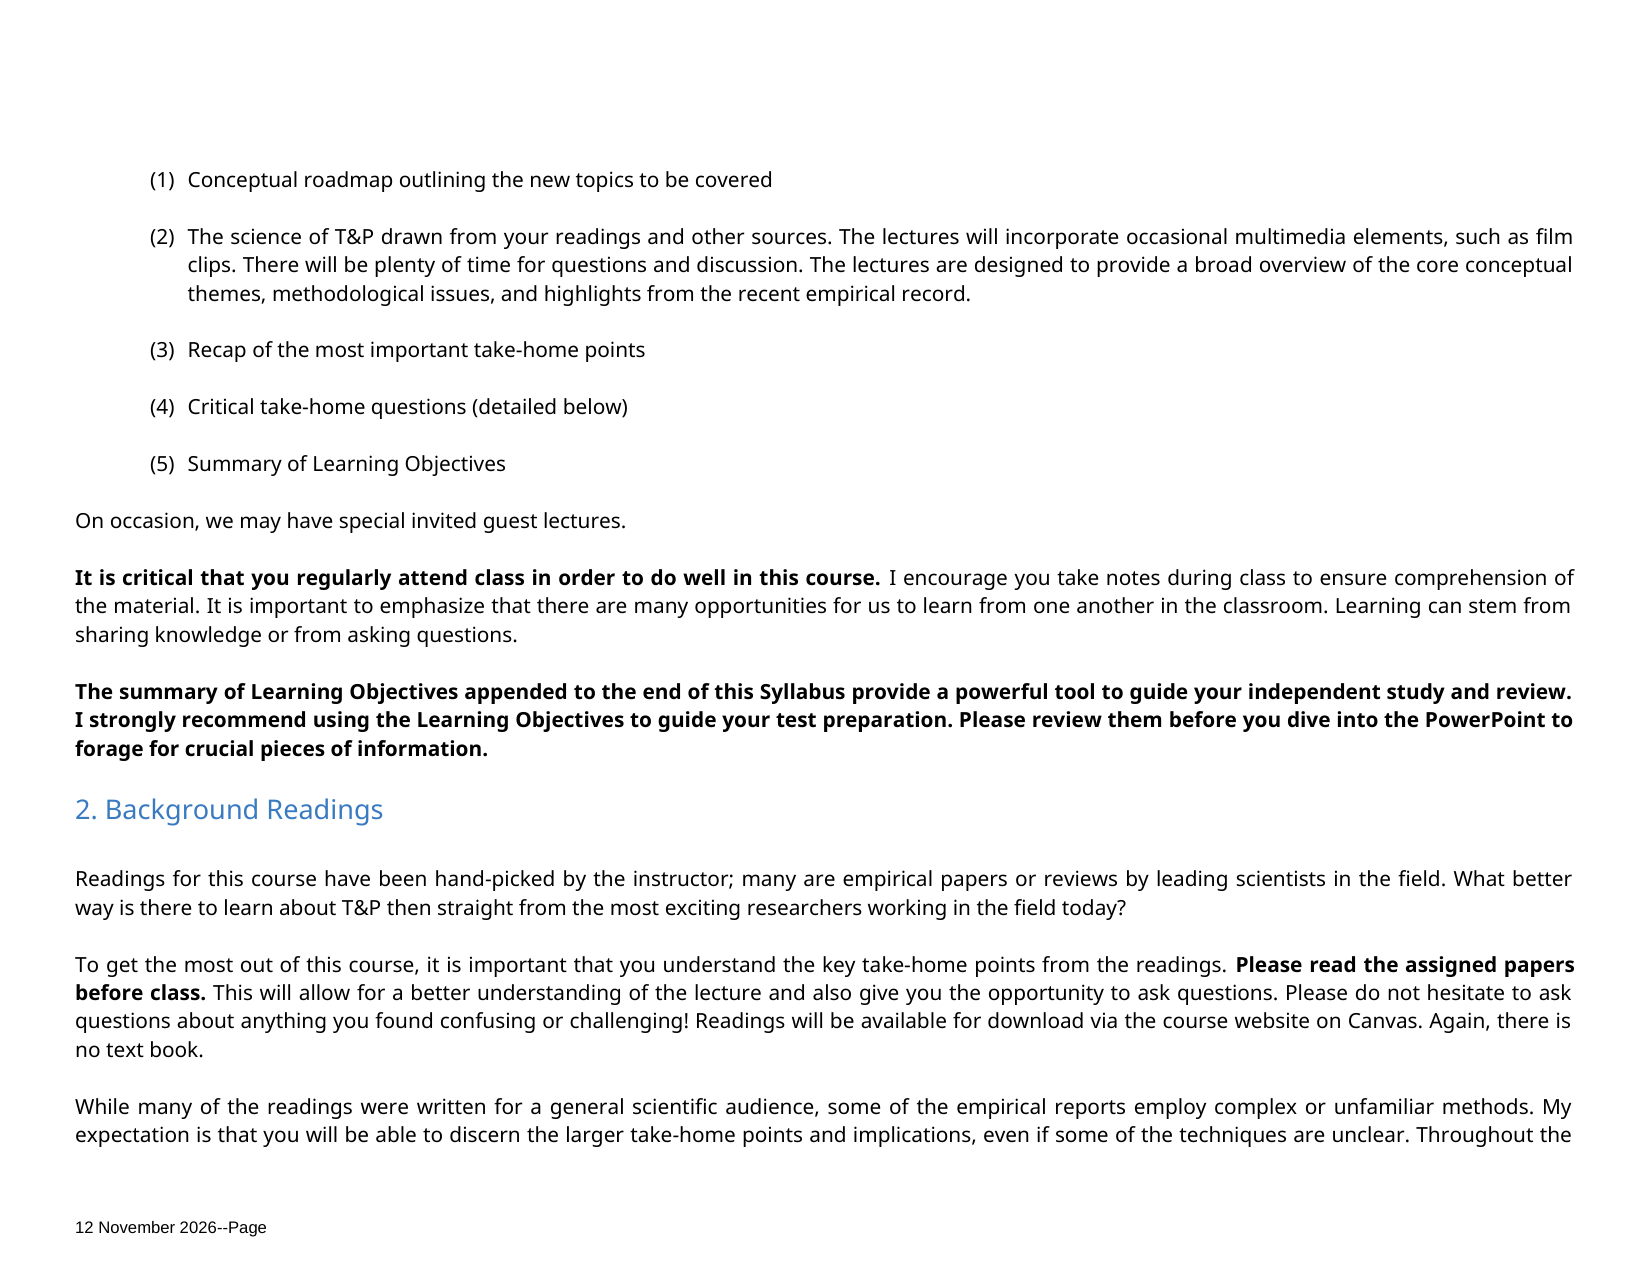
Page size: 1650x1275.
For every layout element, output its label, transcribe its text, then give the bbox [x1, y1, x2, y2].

list The science of T&P drawn from your readings and other sources. The lectures will incorporate occasional multimedia elements, such as film clips. There will be plenty of time for questions and discussion. The lectures are designed to provide a broad overview of the core conceptual themes, methodological issues, and highlights from the recent empirical record. [150, 222, 1575, 307]
text To get the most out of this course, it is important that you understand the key take-home points from the readings. Please read the assigned papers before class. This will allow for a better understanding of the lecture and also give you the opportunity to ask questions. Please do not hesitate to ask questions about anything you found confusing or challenging! Readings will be available for download via the course website on Canvas. Again, there is no text book. [75, 950, 1575, 1063]
list Recap of the most important take-home points [150, 336, 1575, 364]
text Readings for this course have been hand-picked by the instructor; many are empirical papers or reviews by leading scientists in the field. What better way is there to learn about T&P then straight from the most exciting researchers working in the field today? [75, 864, 1575, 921]
text It is critical that you regularly attend class in order to do well in this course. I encourage you take notes during class to ensure comprehension of the material. It is important to emphasize that there are many opportunities for us to learn from one another in the classroom. Learning can stem from sharing knowledge or from asking questions. [75, 563, 1575, 648]
list Critical take-home questions (detailed below) [150, 392, 1575, 421]
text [75, 1092, 1575, 1149]
text The summary of Learning Objectives appended to the end of this Syllabus provide a powerful tool to guide your independent study and review. I strongly recommend using the Learning Objectives to guide your test preparation. Please review them before you dive into the PowerPoint to forage for crucial pieces of information. [75, 677, 1575, 762]
text 2. Background Readings [75, 791, 1575, 827]
list Summary of Learning Objectives [150, 449, 1575, 478]
list Conceptual roadmap outlining the new topics to be covered [150, 165, 1575, 193]
text On occasion, we may have special invited guest lectures. [75, 506, 1575, 535]
